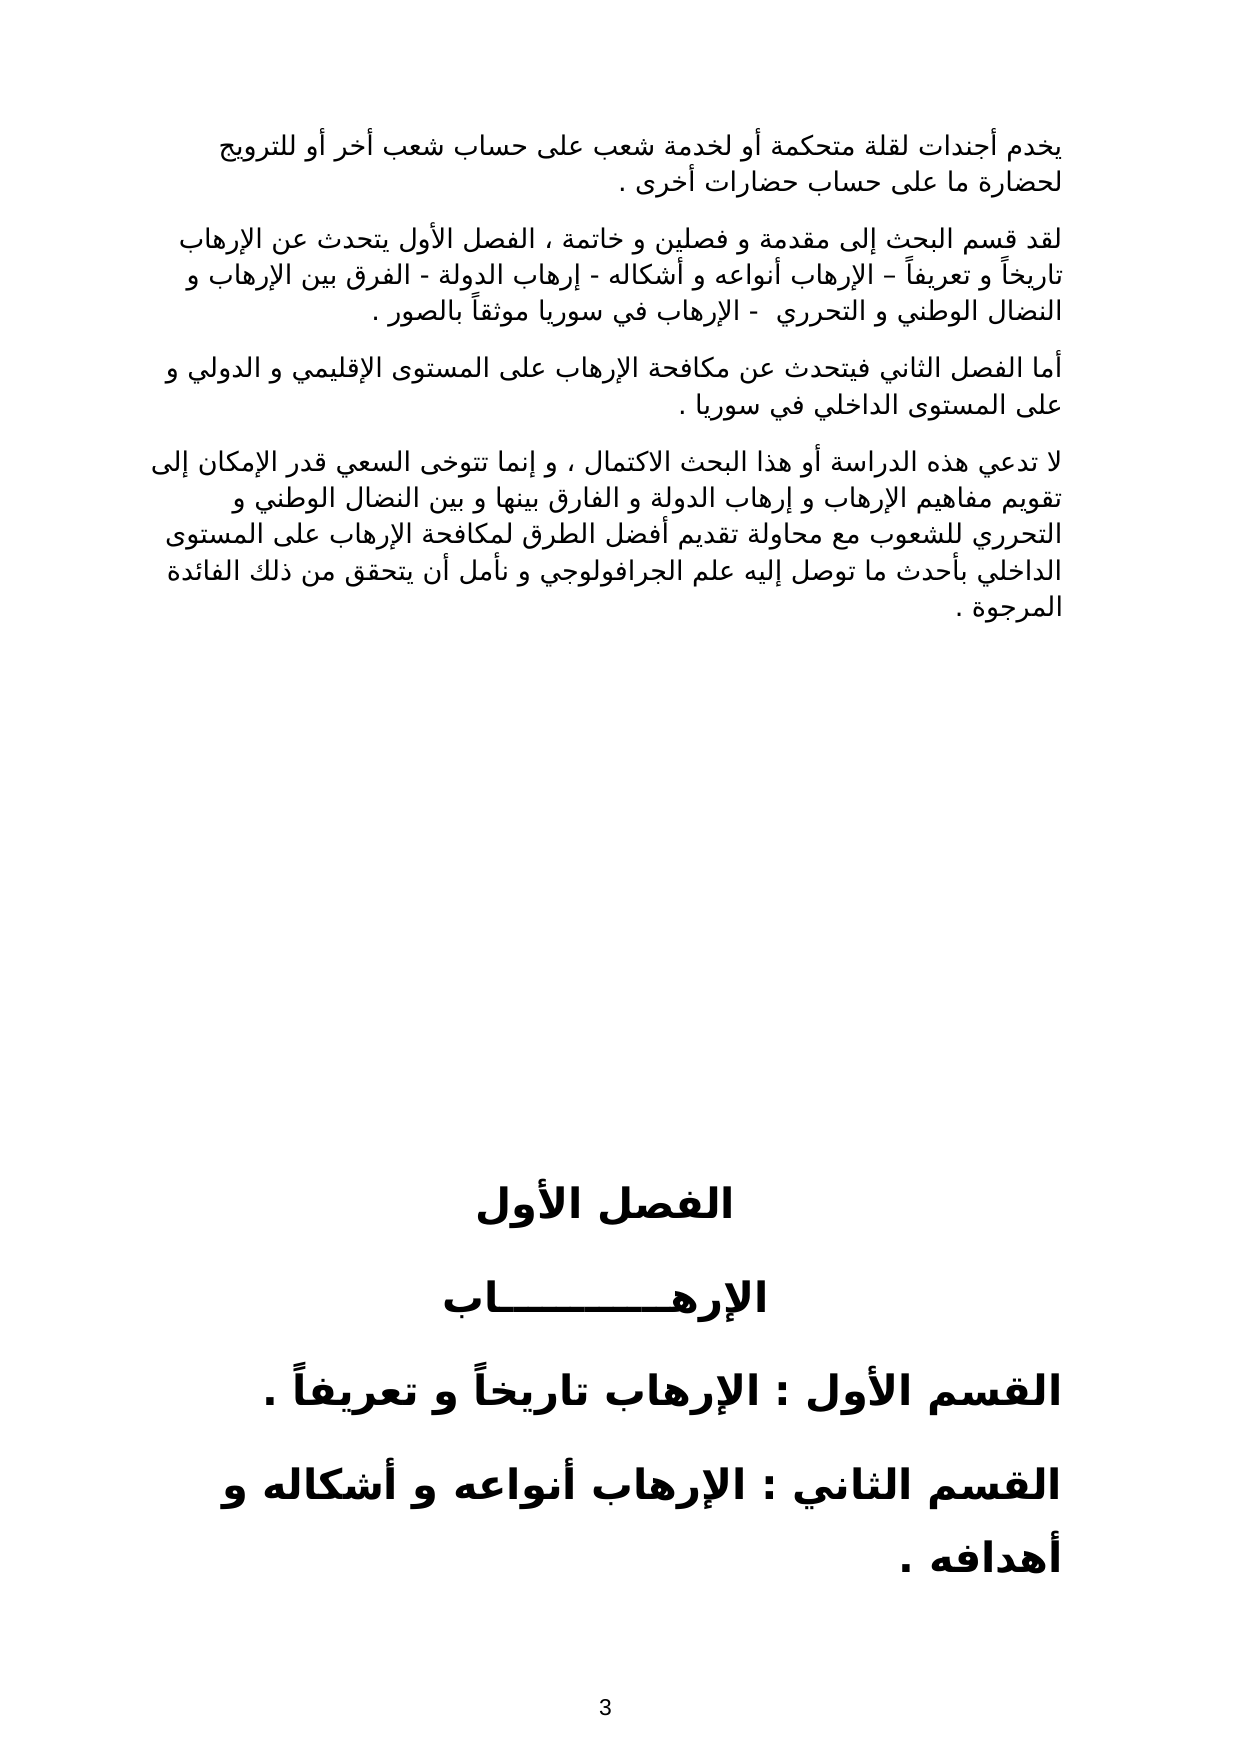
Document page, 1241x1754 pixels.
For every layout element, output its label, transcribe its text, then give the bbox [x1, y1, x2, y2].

text القسم الثاني : الإرهاب أنواعه و أشكاله و أهدافه . [148, 1461, 1063, 1582]
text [148, 130, 1063, 198]
text لقد قسم البحث إلى مقدمة و فصلين و خاتمة ، الفصل الأول يتحدث عن الإرهاب تاريخاً و تعريفاً – الإرهاب أنواعه و أشكاله - إرهاب الدولة - الفرق بين الإرهاب و النضال الوطني و التحرري - الإرهاب في سوريا موثقاً بالصور . [148, 223, 1063, 327]
text القسم الأول : الإرهاب تاريخاً و تعريفاً . [148, 1367, 1063, 1416]
text الإرهــــــــــــاب [148, 1273, 1063, 1322]
text لا تدعي هذه الدراسة أو هذا البحث الاكتمال ، و إنما تتوخى السعي قدر الإمكان إلى تقويم مفاهيم الإرهاب و إرهاب الدولة و الفارق بينها و بين النضال الوطني و التحرري للشعوب مع محاولة تقديم أفضل الطرق لمكافحة الإرهاب على المستوى الداخلي بأحدث ما توصل إليه علم الجرافولوجي و نأمل أن يتحقق من ذلك الفائدة المرجوة . [148, 446, 1063, 623]
text الفصل الأول [148, 1180, 1063, 1228]
text أما الفصل الثاني فيتحدث عن مكافحة الإرهاب على المستوى الإقليمي و الدولي و على المستوى الداخلي في سوريا . [148, 353, 1063, 421]
